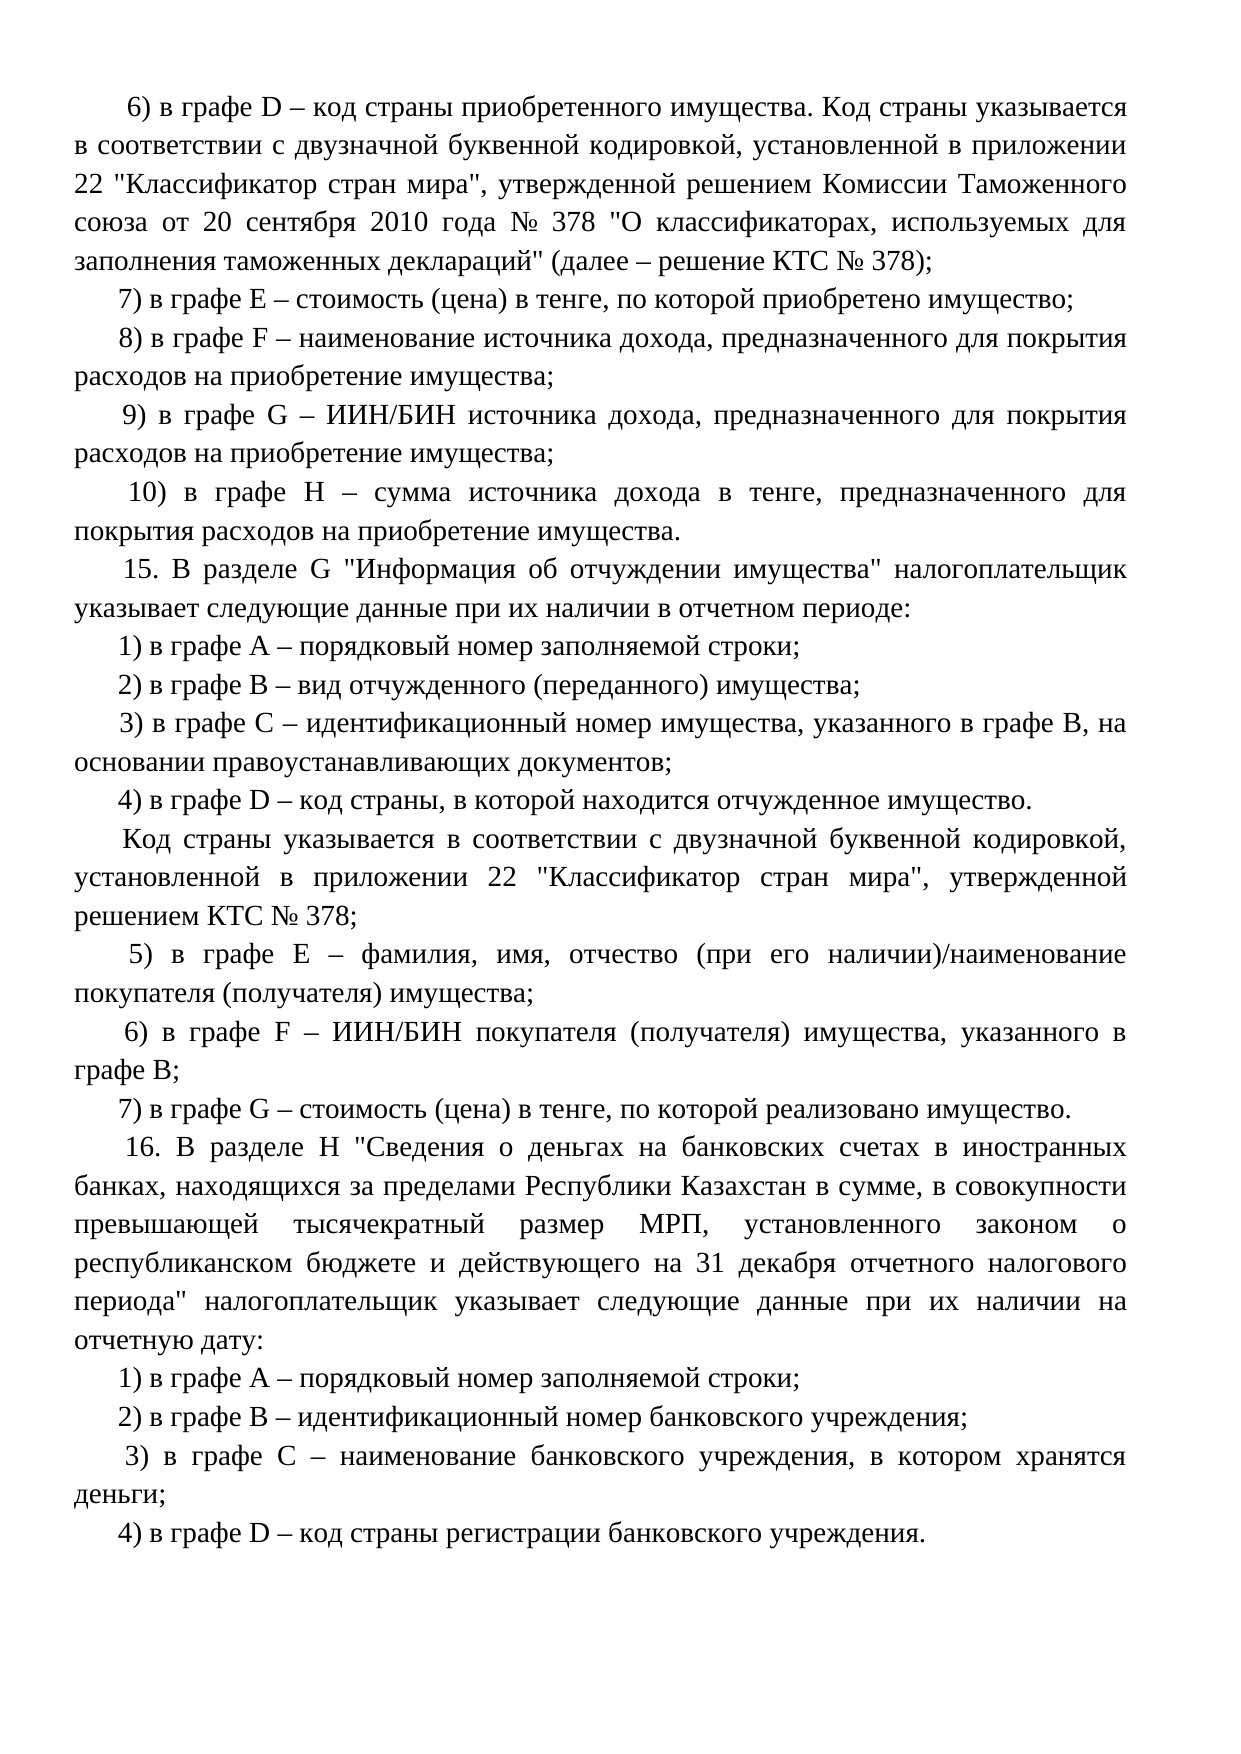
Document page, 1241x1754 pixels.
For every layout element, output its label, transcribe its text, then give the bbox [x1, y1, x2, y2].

text 4) в графе D – код страны регистрации банковского учреждения. [74, 1515, 1128, 1548]
text 7) в графе G – стоимость (цена) в тенге, по которой реализовано имущество. [74, 1091, 1128, 1124]
text 1) в графе А – порядковый номер заполняемой строки; [74, 1361, 1128, 1394]
text 6) в графе D – код страны приобретенного имущества. Код страны указывается в соответствии с двузначной буквенной кодировкой, установленной в приложении 22 "Классификатор стран мира", утвержденной решением Комиссии Таможенного союза от 20 сентября 2010 года № 378 "О классификаторах, используемых для заполнения таможенных деклараций" (далее – решение КТС № 378); [74, 89, 1128, 276]
text 9) в графе G – ИИН/БИН источника дохода, предназначенного для покрытия расходов на приобретение имущества; [74, 397, 1128, 469]
text 7) в графе Е – стоимость (цена) в тенге, по которой приобретено имущество; [74, 281, 1128, 315]
text 2) в графе В – идентификационный номер банковского учреждения; [74, 1399, 1128, 1433]
text 6) в графе F – ИИН/БИН покупателя (получателя) имущества, указанного в графе В; [74, 1014, 1128, 1086]
text 10) в графе H – сумма источника дохода в тенге, предназначенного для покрытия расходов на приобретение имущества. [74, 474, 1128, 546]
text 2) в графе В – вид отчужденного (переданного) имущества; [74, 667, 1128, 700]
text Код страны указывается в соответствии с двузначной буквенной кодировкой, установленной в приложении 22 "Классификатор стран мира", утвержденной решением КТС № 378; [74, 821, 1128, 932]
text 3) в графе С – наименование банковского учреждения, в котором хранятся деньги; [74, 1438, 1128, 1510]
text 4) в графе D – код страны, в которой находится отчужденное имущество. [74, 782, 1128, 816]
text 1) в графе А – порядковый номер заполняемой строки; [74, 628, 1128, 662]
text 5) в графе Е – фамилия, имя, отчество (при его наличии)/наименование покупателя (получателя) имущества; [74, 937, 1128, 1009]
text 16. В разделе H "Сведения о деньгах на банковских счетах в иностранных банках, находящихся за пределами Республики Казахстан в сумме, в совокупности превышающей тысячекратный размер МРП, установленного законом о республиканском бюджете и действующего на 31 декабря отчетного налогового периода" налогоплательщик указывает следующие данные при их наличии на отчетную дату: [74, 1129, 1128, 1356]
text 3) в графе С – идентификационный номер имущества, указанного в графе В, на основании правоустанавливающих документов; [74, 705, 1128, 777]
text 15. В разделе G "Информация об отчуждении имущества" налогоплательщик указывает следующие данные при их наличии в отчетном периоде: [74, 551, 1128, 623]
text 8) в графе F – наименование источника дохода, предназначенного для покрытия расходов на приобретение имущества; [74, 320, 1128, 392]
